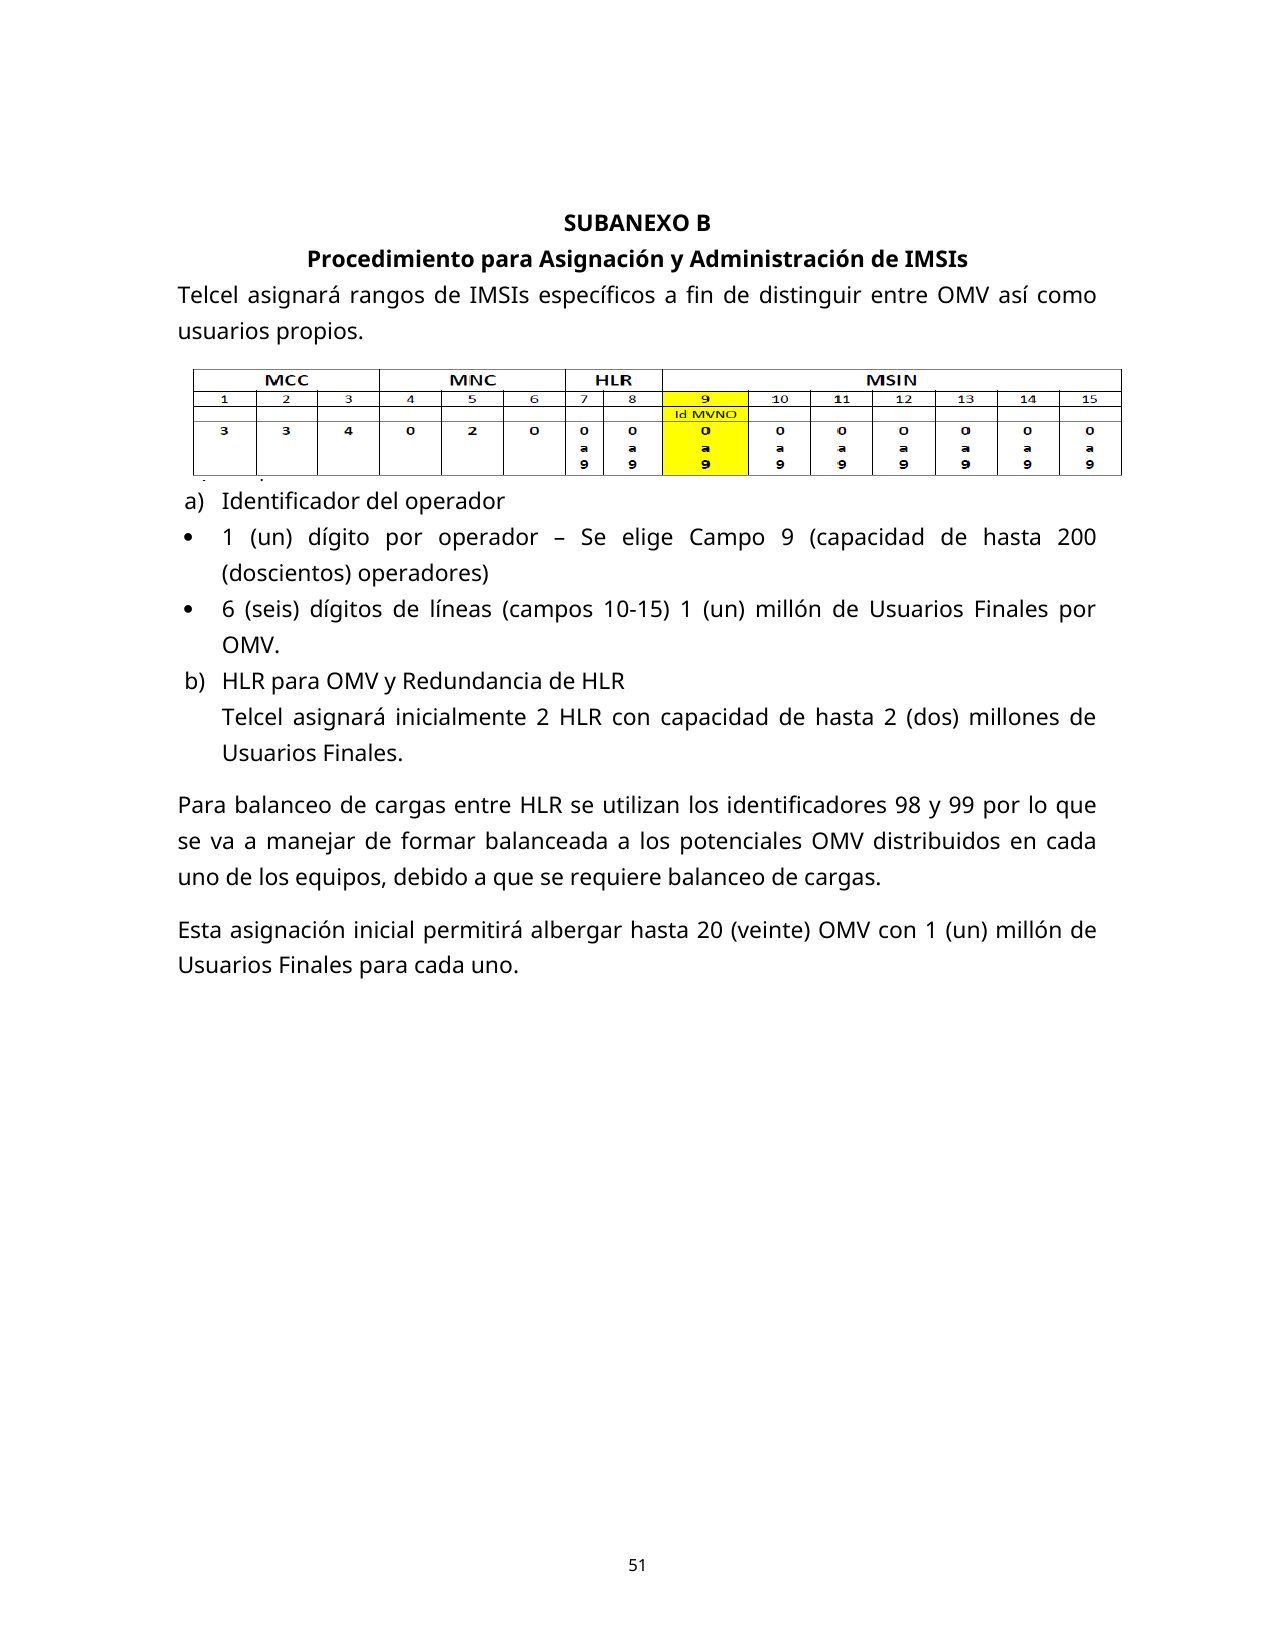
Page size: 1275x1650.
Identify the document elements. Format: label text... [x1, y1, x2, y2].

list 1 (un) dígito por operador – Se elige Campo 9 (capacidad de hasta 200 (doscientos) operadores) [184, 521, 1098, 588]
list 6 (seis) dígitos de líneas (campos 10-15) 1 (un) millón de Usuarios Finales por OMV. [184, 593, 1098, 660]
text SUBANEXO B [177, 207, 1098, 238]
text Procedimiento para Asignación y Administración de IMSIs [177, 243, 1098, 274]
text Para balanceo de cargas entre HLR se utilizan los identificadores 98 y 99 por lo que se va a manejar de formar balanceada a los potenciales OMV distribuidos en cada uno de los equipos, debido a que se requiere balanceo de cargas. [177, 789, 1098, 892]
text Telcel asignará rangos de IMSIs específicos a fin de distinguir entre OMV así como usuarios propios. [177, 279, 1098, 346]
text Telcel asignará inicialmente 2 HLR con capacidad de hasta 2 (dos) millones de Usuarios Finales. [222, 701, 1098, 768]
list HLR para OMV y Redundancia de HLR [184, 664, 1098, 696]
picture [177, 350, 1136, 481]
list Identificador del operador [184, 485, 1098, 516]
text Esta asignación inicial permitirá albergar hasta 20 (veinte) OMV con 1 (un) millón de Usuarios Finales para cada uno. [177, 913, 1098, 981]
